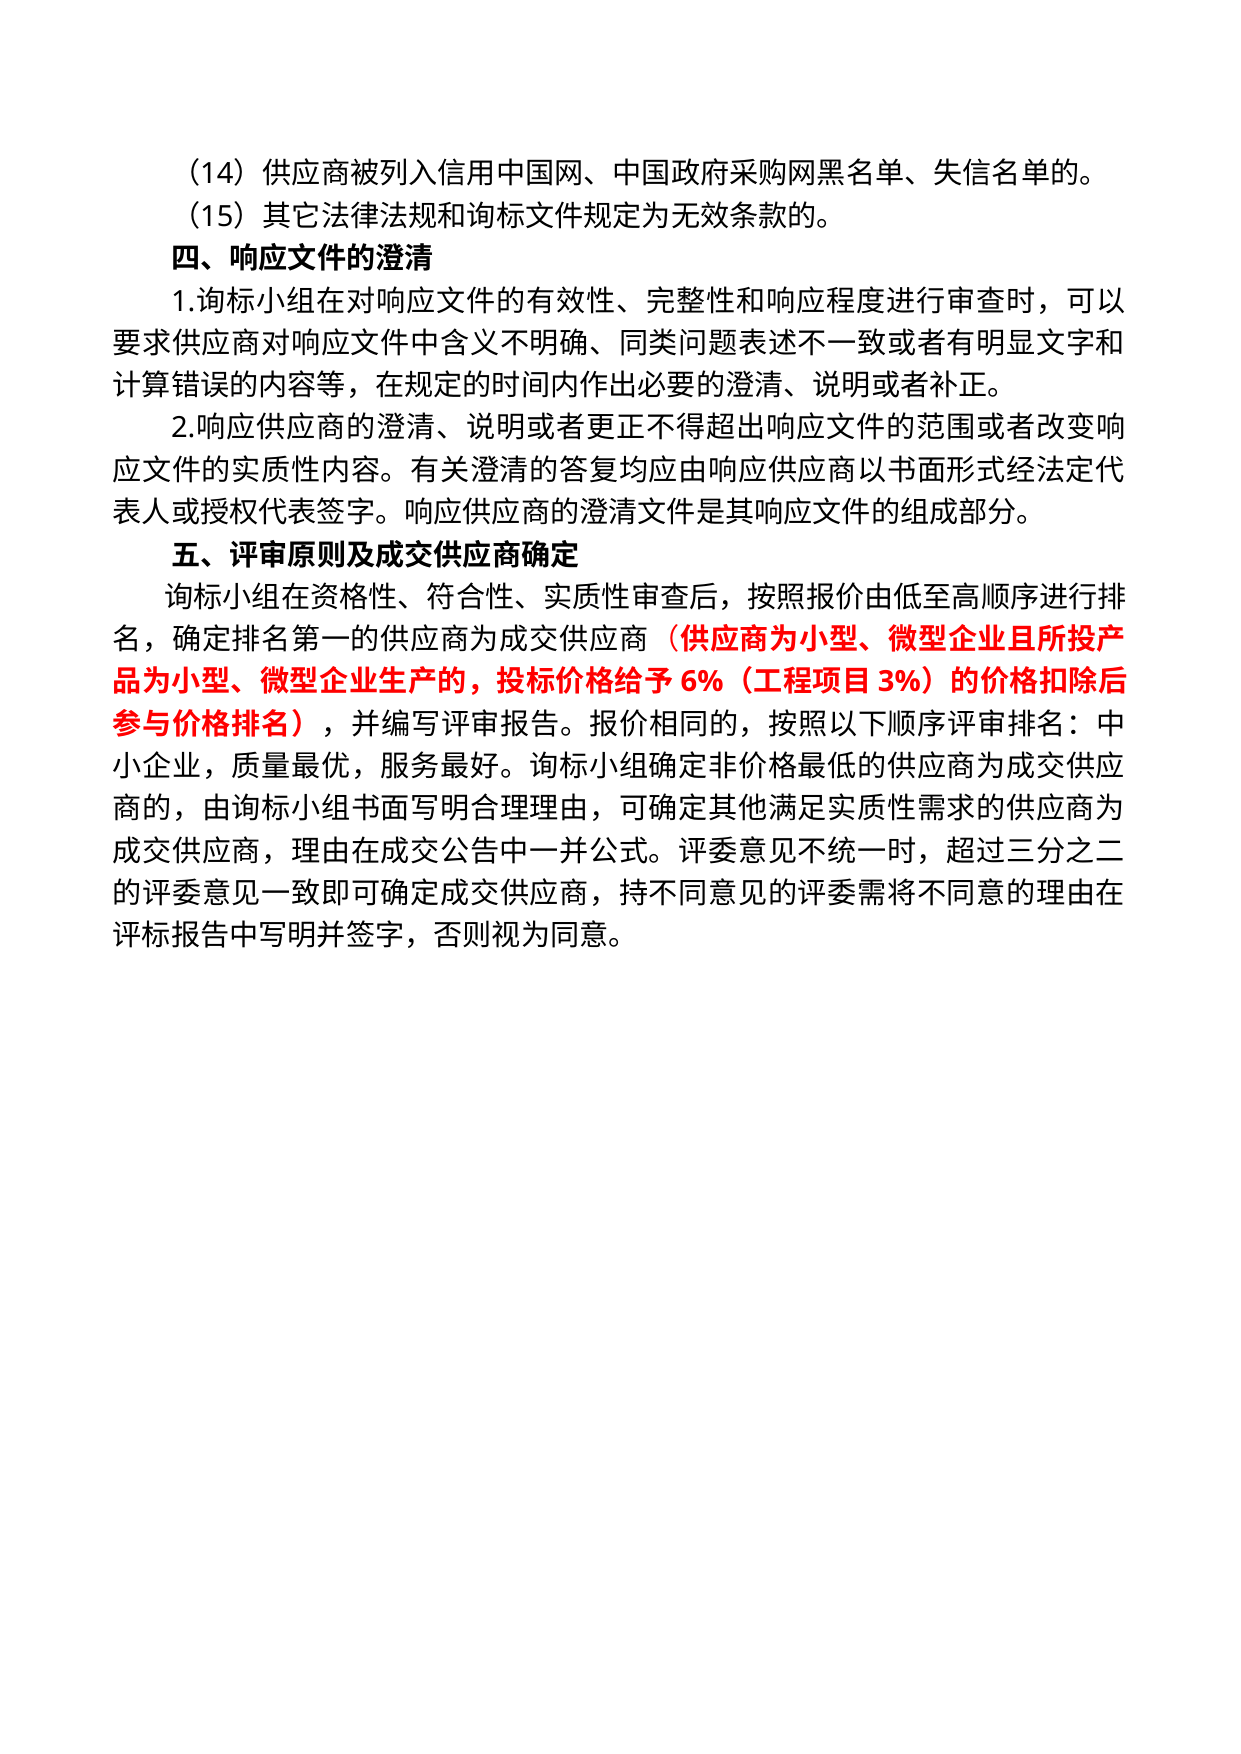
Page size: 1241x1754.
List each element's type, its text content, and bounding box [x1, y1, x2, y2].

text 询标小组在资格性、符合性、实质性审查后，按照报价由低至高顺序进行排名，确定排名第一的供应商为成交供应商（供应商为小型、微型企业且所投产品为小型、微型企业生产的，投标价格给予6%（工程项目3%）的价格扣除后参与价格排名），并编写评审报告。报价相同的，按照以下顺序评审排名：中小企业，质量最优，服务最好。询标小组确定非价格最低的供应商为成交供应商的，由询标小组书面写明合理理由，可确定其他满足实质性需求的供应商为成交供应商，理由在成交公告中一并公式。评委意见不统一时，超过三分之二的评委意见一致即可确定成交供应商，持不同意见的评委需将不同意的理由在评标报告中写明并签字，否则视为同意。 [112, 573, 1128, 954]
text （14）供应商被列入信用中国网、中国政府采购网黑名单、失信名单的。 [112, 150, 1128, 192]
text 五、评审原则及成交供应商确定 [112, 531, 1128, 573]
text 2.响应供应商的澄清、说明或者更正不得超出响应文件的范围或者改变响应文件的实质性内容。有关澄清的答复均应由响应供应商以书面形式经法定代表人或授权代表签字。响应供应商的澄清文件是其响应文件的组成部分。 [112, 404, 1128, 531]
text （15）其它法律法规和询标文件规定为无效条款的。 [112, 192, 1124, 235]
text 1.询标小组在对响应文件的有效性、完整性和响应程度进行审查时，可以要求供应商对响应文件中含义不明确、同类问题表述不一致或者有明显文字和计算错误的内容等，在规定的时间内作出必要的澄清、说明或者补正。 [112, 277, 1128, 404]
text 四、响应文件的澄清 [112, 235, 1128, 277]
